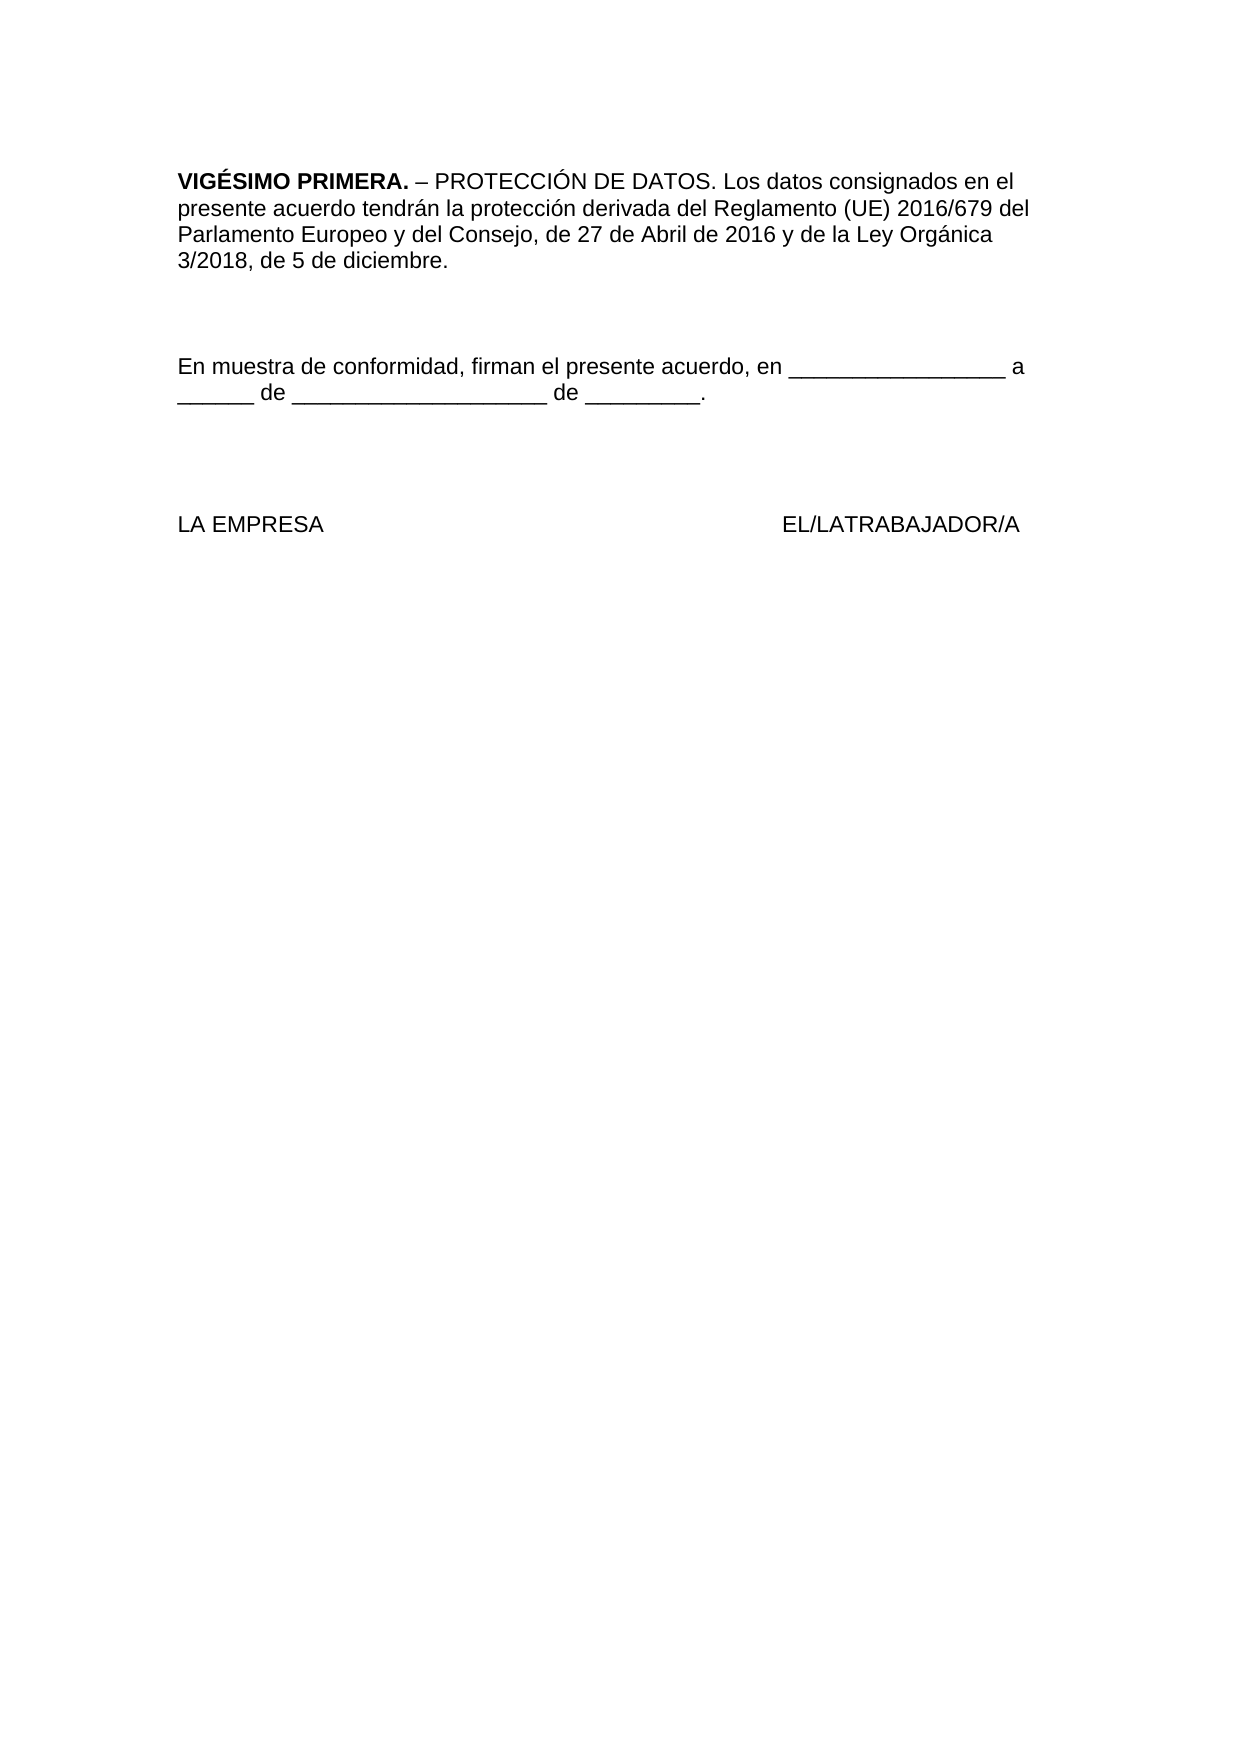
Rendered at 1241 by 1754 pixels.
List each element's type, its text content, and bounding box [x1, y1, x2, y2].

text LA EMPRESA EL/LATRABAJADOR/A [177, 511, 1063, 537]
text VIGÉSIMO PRIMERA. – PROTECCIÓN DE DATOS. Los datos consignados en el presente acuerdo tendrán la protección derivada del Reglamento (UE) 2016/679 del Parlamento Europeo y del Consejo, de 27 de Abril de 2016 y de la Ley Orgánica 3/2018, de 5 de diciembre. [177, 168, 1063, 273]
text En muestra de conformidad, firman el presente acuerdo, en _________________ a ______ de ____________________ de _________. [177, 353, 1063, 405]
